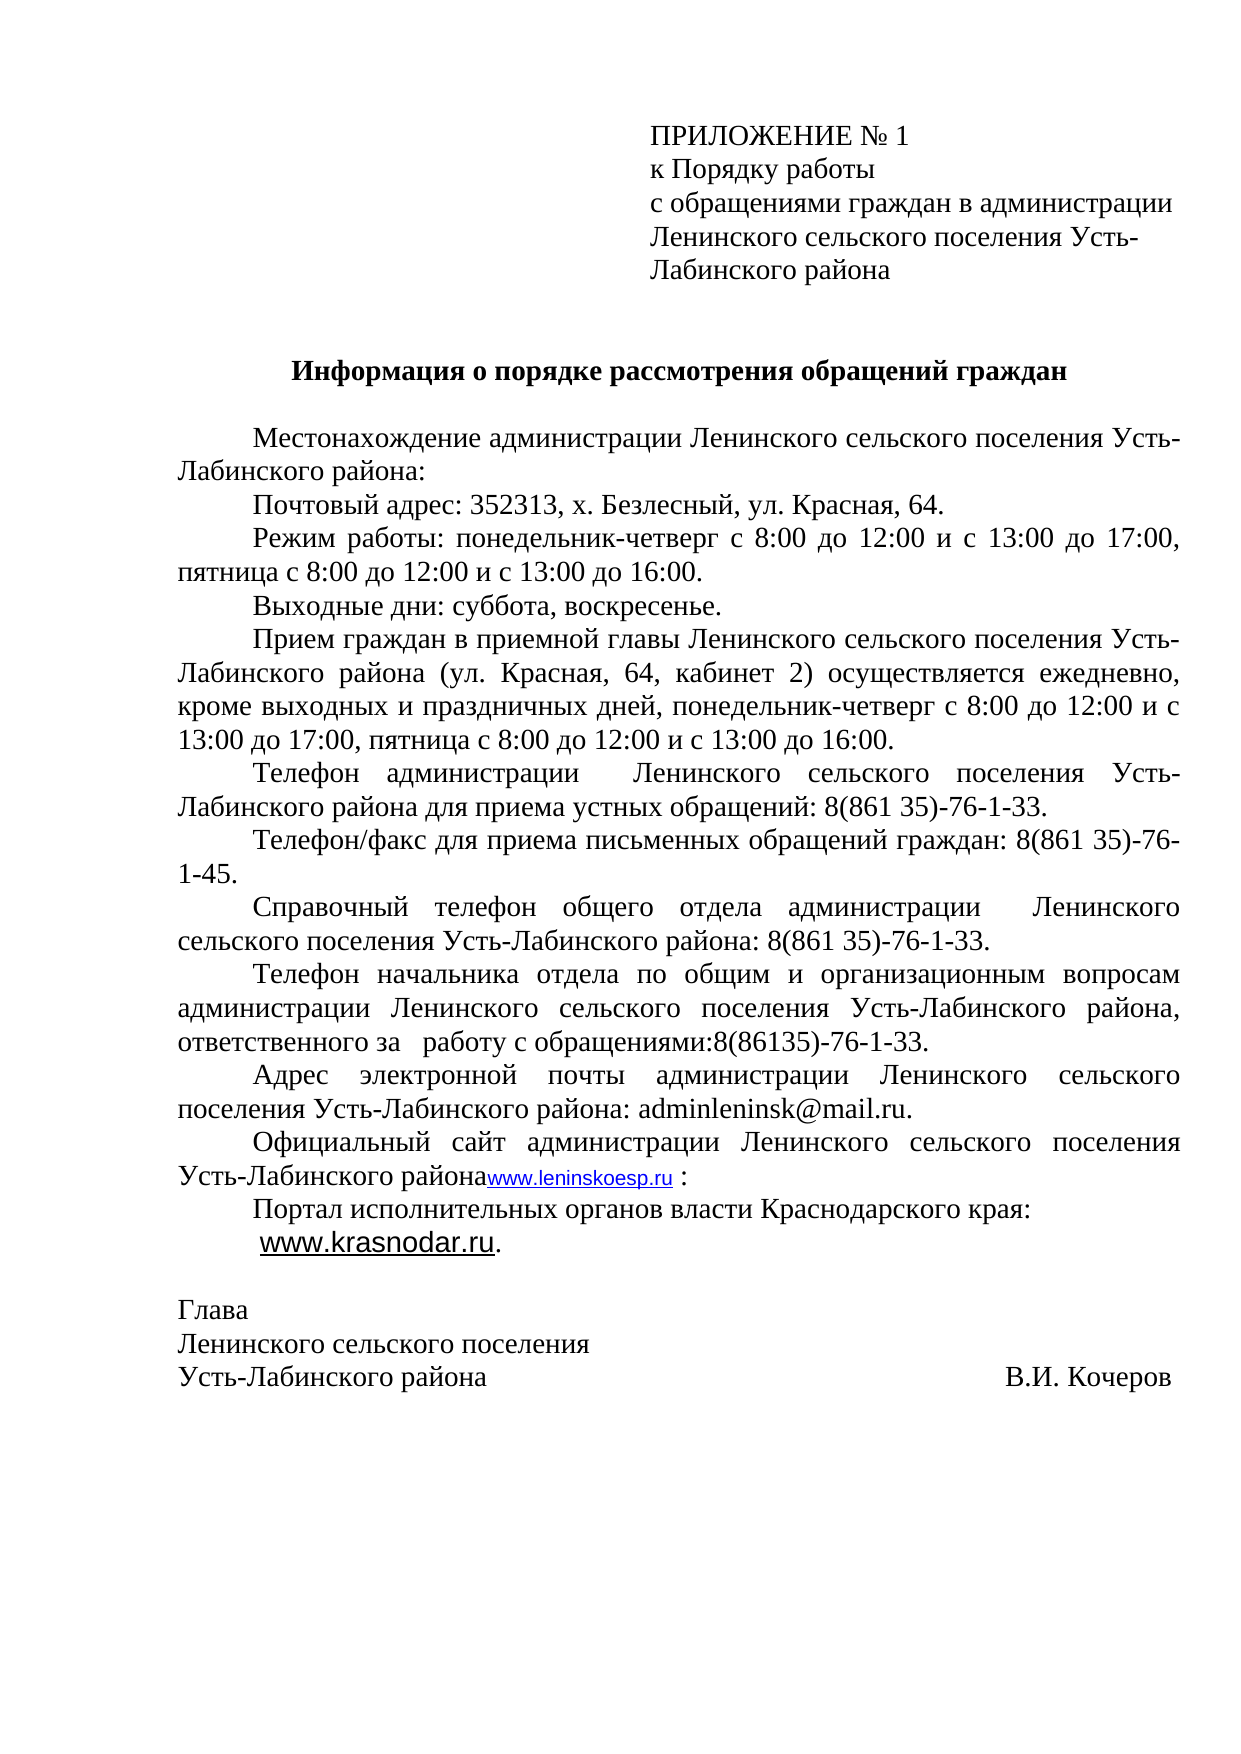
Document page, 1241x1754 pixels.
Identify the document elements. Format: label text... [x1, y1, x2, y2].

text Информация о порядке рассмотрения обращений граждан [177, 353, 1181, 386]
text Телефон начальника отдела по общим и организационным вопросам администрации Ленинского сельского поселения Усть-Лабинского района, ответственного за работу с обращениями:8(86135)-76-1-33. [177, 957, 1181, 1057]
text Выходные дни: суббота, воскресенье. [177, 588, 1181, 621]
text Ленинского сельского поселения [177, 1326, 1181, 1359]
text Адрес электронной почты администрации Ленинского сельского поселения Усть-Лабинского района: adminleninsk@mail.ru. [177, 1057, 1181, 1124]
text Официальный сайт администрации Ленинского сельского поселения Усть-Лабинского районаwww.leninskoesp.ru : [177, 1124, 1181, 1191]
text Почтовый адрес: 352313, х. Безлесный, ул. Красная, 64. [177, 487, 1181, 521]
text www.krasnodar.ru. [177, 1225, 1181, 1259]
text Телефон администрации Ленинского сельского поселения Усть-Лабинского района для приема устных обращений: 8(861 35)-76-1-33. [177, 755, 1181, 822]
text Усть-Лабинского района В.И. Кочеров [177, 1359, 1181, 1393]
text к Порядку работы [650, 152, 1181, 185]
text Телефон/факс для приема письменных обращений граждан: 8(861 35)-76-1-45. [177, 822, 1181, 889]
text Местонахождение администрации Ленинского сельского поселения Усть-Лабинского района: [177, 420, 1181, 487]
text с обращениями граждан в администрации Ленинского сельского поселения Усть-Лабинского района [650, 185, 1181, 286]
text Глава [177, 1292, 1181, 1326]
text Портал исполнительных органов власти Краснодарского края: [177, 1191, 1181, 1225]
text ПРИЛОЖЕНИЕ № 1 [650, 118, 1181, 152]
text Прием граждан в приемной главы Ленинского сельского поселения Усть-Лабинского района (ул. Красная, 64, кабинет 2) осуществляется ежедневно, кроме выходных и праздничных дней, понедельник-четверг с 8:00 до 12:00 и с 13:00 до 17:00, пятница с 8:00 до 12:00 и с 13:00 до 16:00. [177, 621, 1181, 755]
text Справочный телефон общего отдела администрации Ленинского сельского поселения Усть-Лабинского района: 8(861 35)-76-1-33. [177, 889, 1181, 957]
text Режим работы: понедельник-четверг с 8:00 до 12:00 и с 13:00 до 17:00, пятница с 8:00 до 12:00 и с 13:00 до 16:00. [177, 521, 1181, 588]
